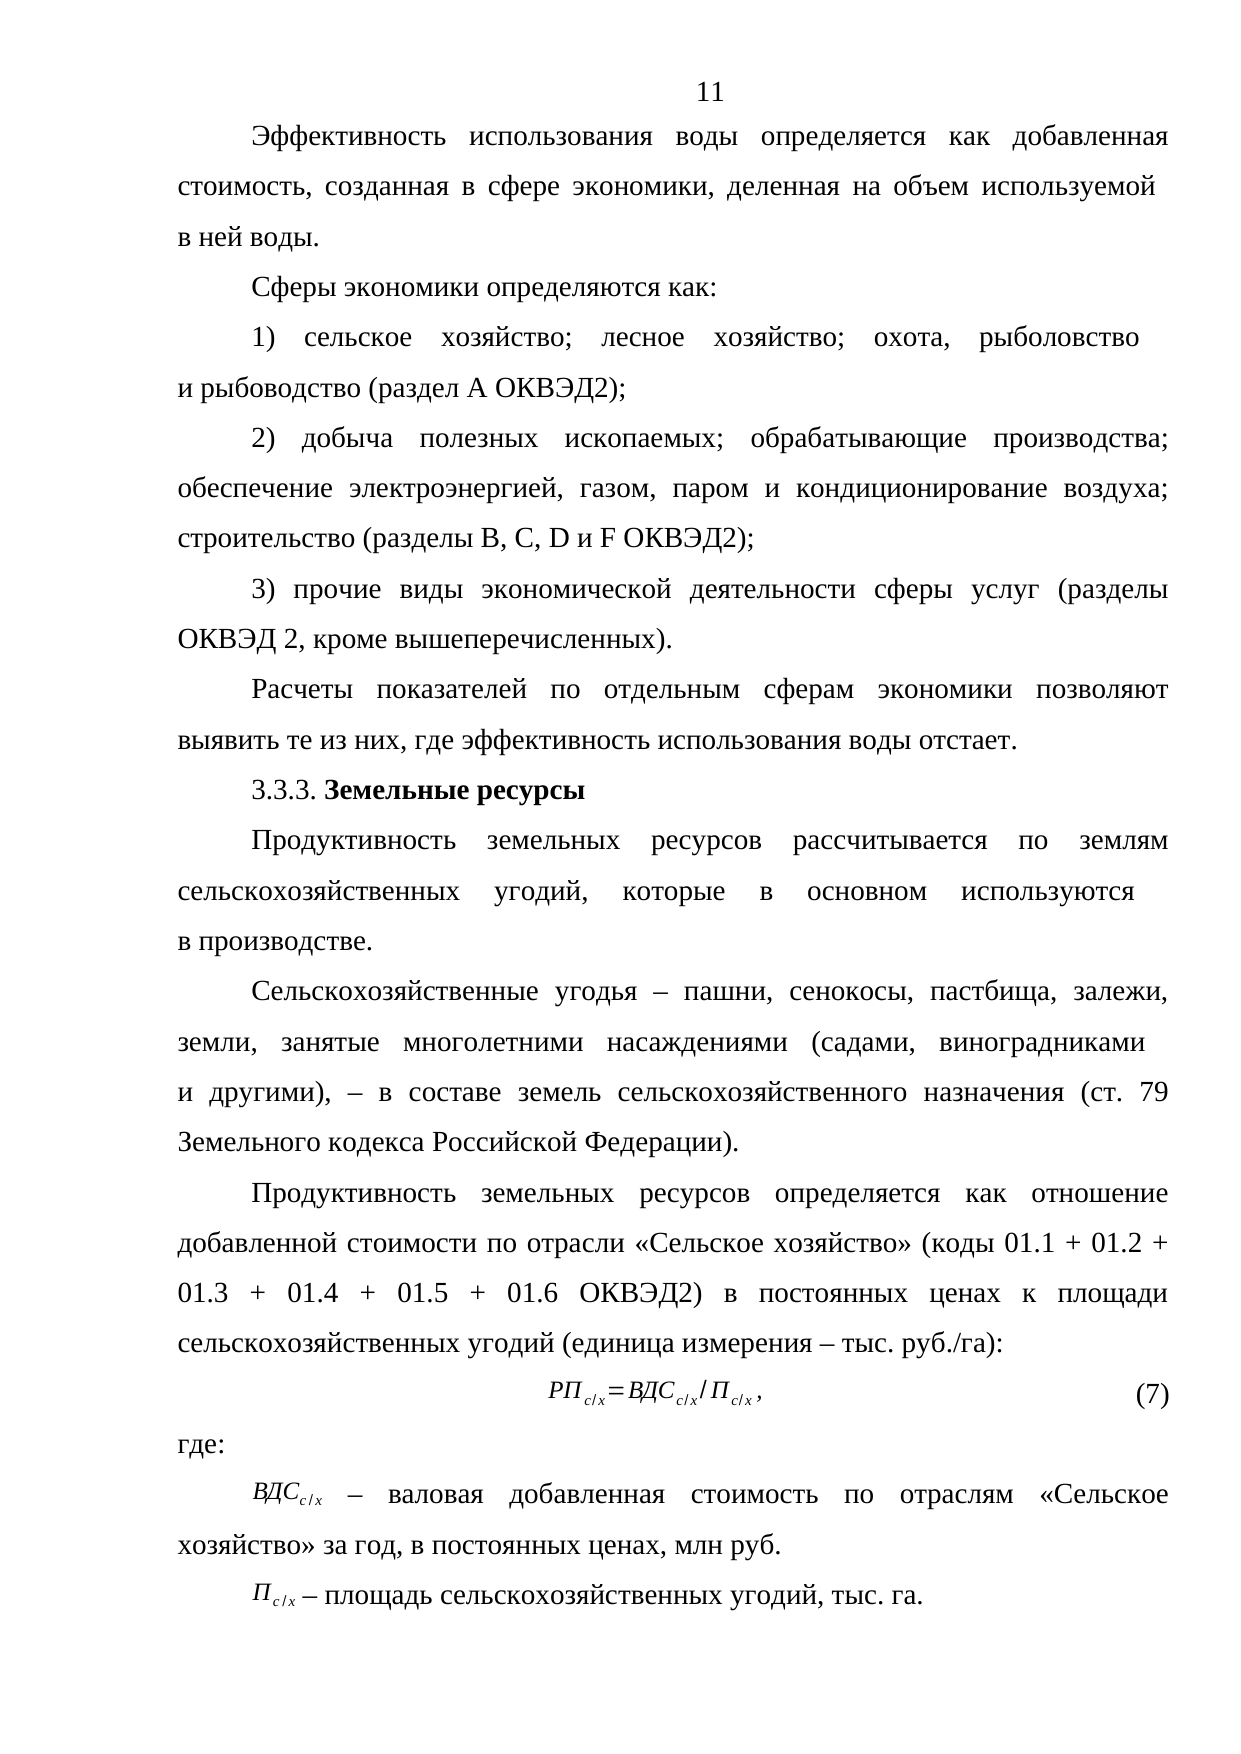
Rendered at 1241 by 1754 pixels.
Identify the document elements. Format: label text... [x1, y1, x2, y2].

text 3) прочие виды экономической деятельности сферы услуг (разделы ОКВЭД 2, кроме вышеперечисленных). [177, 571, 1169, 655]
text (7) [252, 1376, 1169, 1409]
text Продуктивность земельных ресурсов рассчитывается по землям сельскохозяйственных угодий, которые в основном используются в производстве. [177, 822, 1169, 957]
text Сельскохозяйственные угодья – пашни, сенокосы, пастбища, залежи, земли, занятые многолетними насаждениями (садами, виноградниками и другими), – в составе земель сельскохозяйственного назначения (ст. 79 Земельного кодекса Российской Федерации). [177, 973, 1169, 1158]
text 1) сельское хозяйство; лесное хозяйство; охота, рыболовство и рыбоводство (раздел А ОКВЭД2); [177, 319, 1169, 403]
text Расчеты показателей по отдельным сферам экономики позволяют выявить те из них, где эффективность использования воды отстает. [177, 672, 1169, 755]
text Продуктивность земельных ресурсов определяется как отношение добавленной стоимости по отрасли «Сельское хозяйство» (коды 01.1 + 01.2 + 01.3 + 01.4 + 01.5 + 01.6 ОКВЭД2) в постоянных ценах к площади сельскохозяйственных угодий (единица измерения – тыс. руб./га): [177, 1175, 1169, 1359]
text Эффективность использования воды определяется как добавленная стоимость, созданная в сфере экономики, деленная на объем используемой в ней воды. [177, 118, 1169, 252]
text Сферы экономики определяются как: [177, 269, 1169, 303]
text – площадь сельскохозяйственных угодий, тыс. га. [177, 1577, 1169, 1611]
text где: [177, 1426, 1169, 1460]
text 2) добыча полезных ископаемых; обрабатывающие производства; обеспечение электроэнергией, газом, паром и кондиционирование воздуха; строительство (разделы B, C, D и F ОКВЭД2); [177, 420, 1169, 554]
text 3.3.3. Земельные ресурсы [177, 772, 1169, 806]
text – валовая добавленная стоимость по отраслям «Сельское хозяйство» за год, в постоянных ценах, млн руб. [177, 1477, 1169, 1560]
